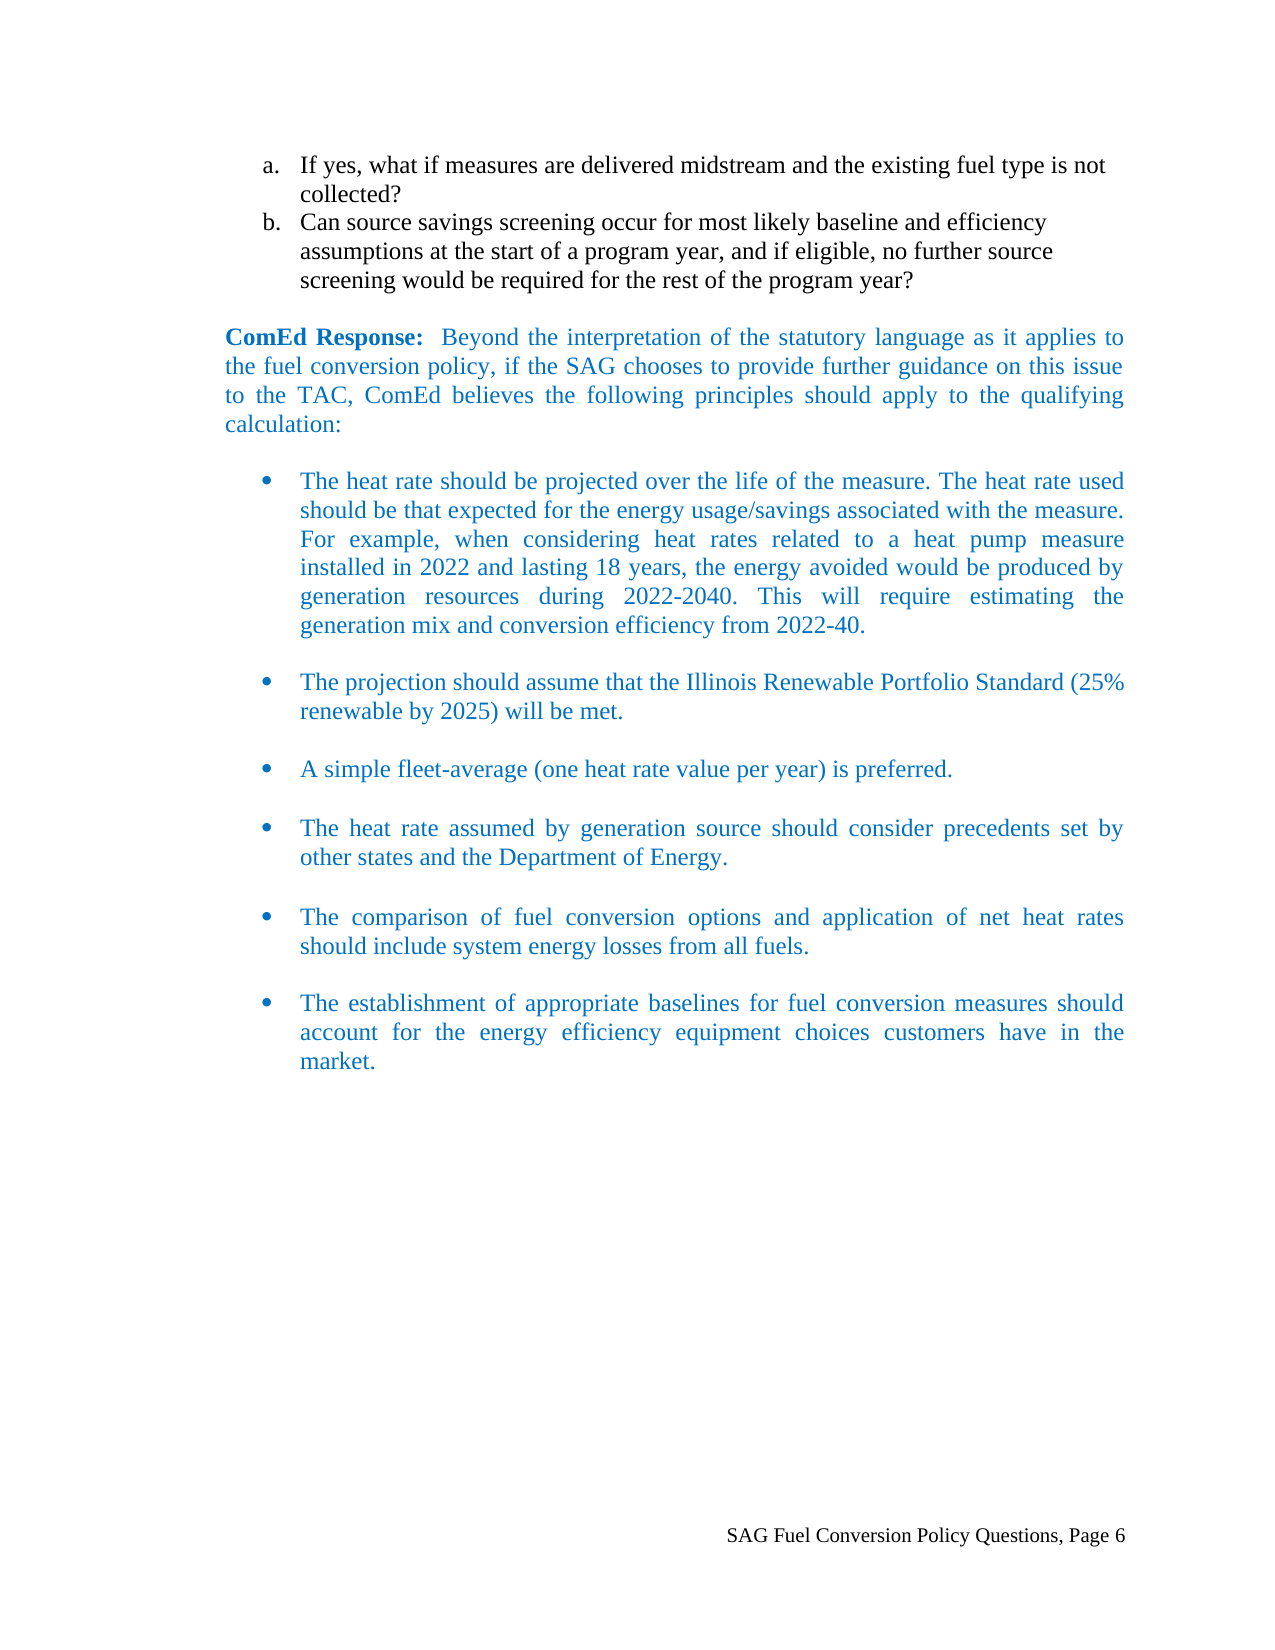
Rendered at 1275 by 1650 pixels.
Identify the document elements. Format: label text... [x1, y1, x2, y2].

list Can source savings screening occur for most likely baseline and efficiency assumptions at the start of a program year, and if eligible, no further source screening would be required for the rest of the program year? [262, 207, 1125, 294]
list If yes, what if measures are delivered midstream and the existing fuel type is not collected? [262, 150, 1125, 207]
list The comparison of fuel conversion options and application of net heat rates should include system energy losses from all fuels. [262, 902, 1125, 959]
list ComEd Response: Beyond the interpretation of the statutory language as it applies to the fuel conversion policy, if the SAG chooses to provide further guidance on this issue to the TAC, ComEd believes the following principles should apply to the qualifying calculation: [225, 322, 1125, 437]
list A simple fleet-average (one heat rate value per year) is preferred. [262, 754, 1125, 782]
list The heat rate assumed by generation source should consider precedents set by other states and the Department of Energy. [262, 813, 1125, 871]
list The heat rate should be projected over the life of the measure. The heat rate used should be that expected for the energy usage/savings associated with the measure. For example, when considering heat rates related to a heat pump measure installed in 2022 and lasting 18 years, the energy avoided would be produced by generation resources during 2022-2040. This will require estimating the generation mix and conversion efficiency from 2022-40. [262, 466, 1125, 639]
list The projection should assume that the Illinois Renewable Portfolio Standard (25% renewable by 2025) will be met. [262, 667, 1125, 725]
list The establishment of appropriate baselines for fuel conversion measures should account for the energy efficiency equipment choices customers have in the market. [262, 988, 1125, 1074]
